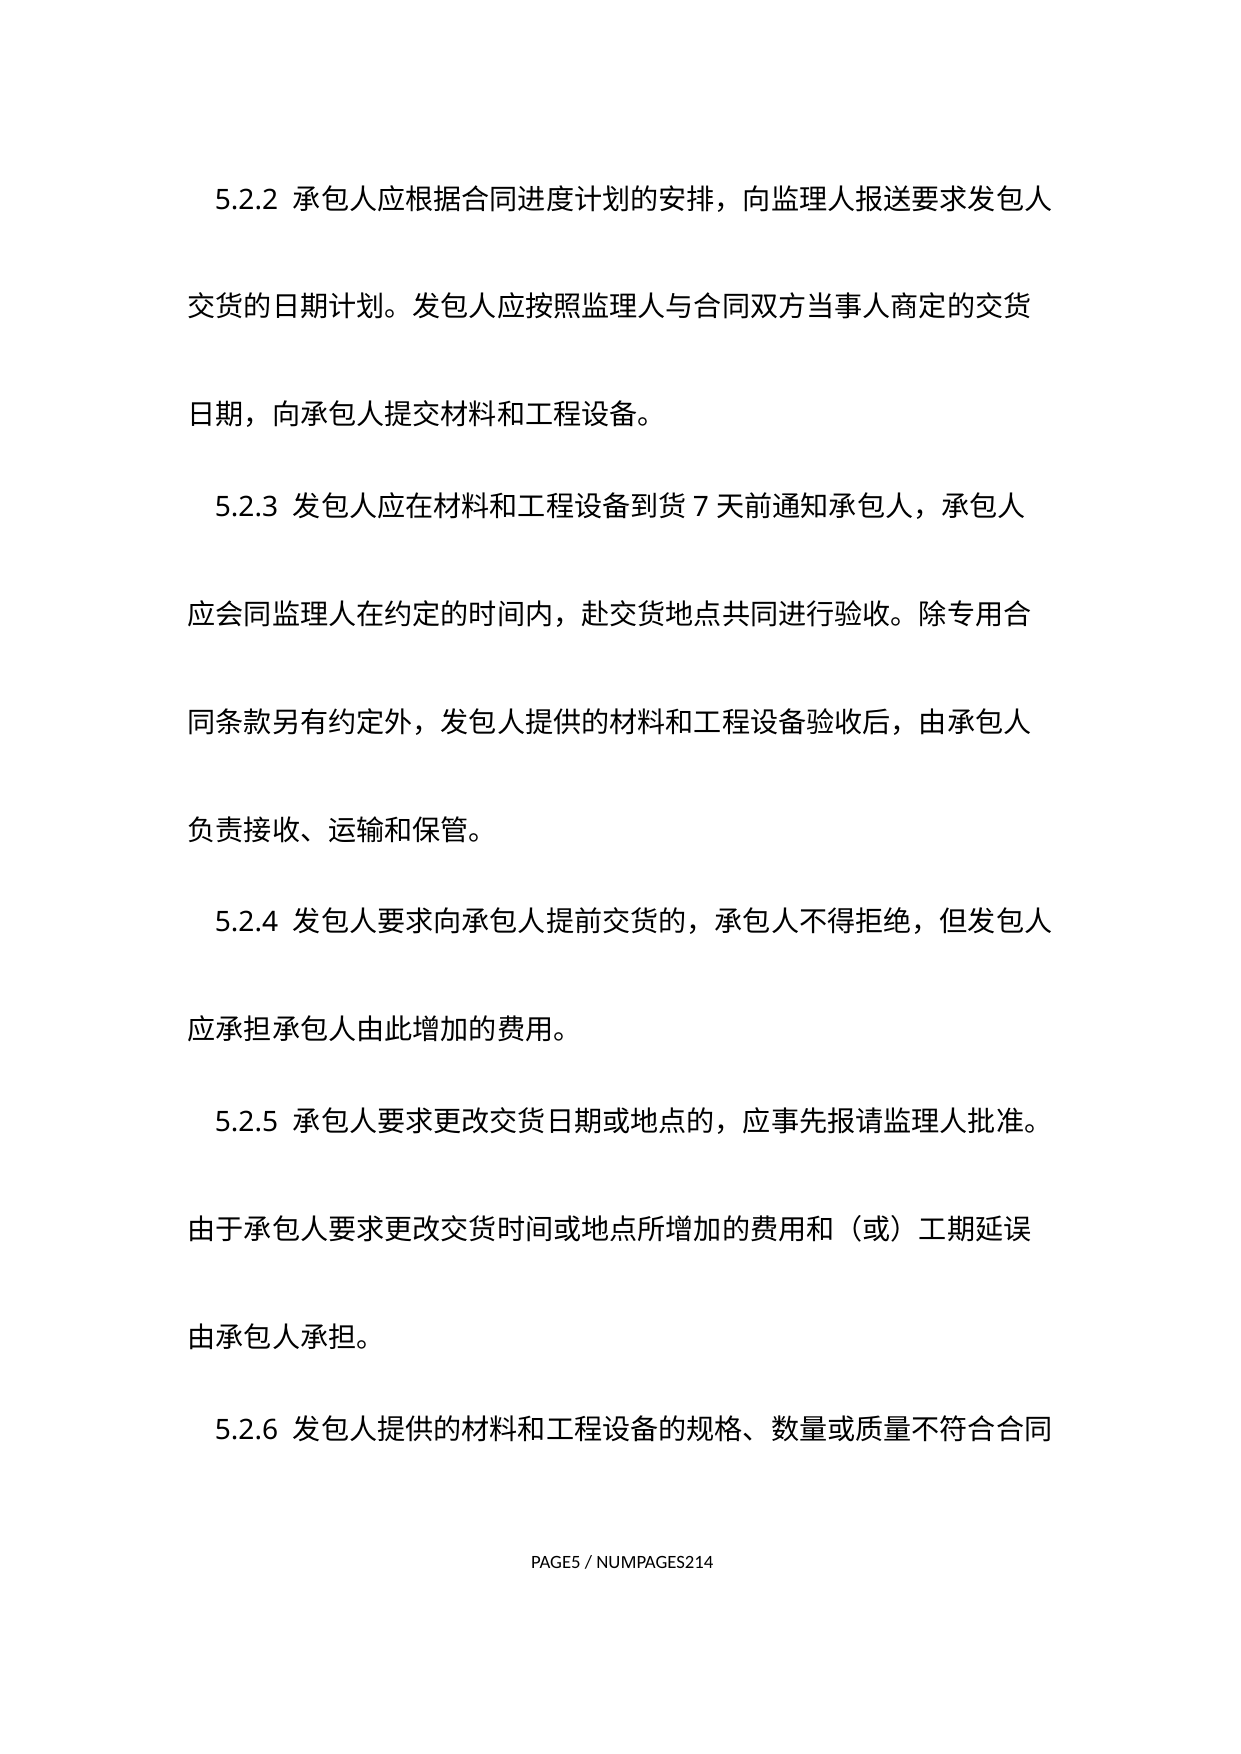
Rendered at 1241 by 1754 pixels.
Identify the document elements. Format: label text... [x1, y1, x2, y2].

text 5.2.5 承包人要求更改交货日期或地点的，应事先报请监理人批准。由于承包人要求更改交货时间或地点所增加的费用和（或）工期延误由承包人承担。 [187, 1087, 1053, 1367]
text 5.2.4 发包人要求向承包人提前交货的，承包人不得拒绝，但发包人应承担承包人由此增加的费用。 [187, 887, 1053, 1060]
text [187, 1394, 1053, 1459]
text 5.2.2 承包人应根据合同进度计划的安排，向监理人报送要求发包人交货的日期计划。发包人应按照监理人与合同双方当事人商定的交货日期，向承包人提交材料和工程设备。 [187, 164, 1053, 445]
text 5.2.3 发包人应在材料和工程设备到货 7 天前通知承包人，承包人应会同监理人在约定的时间内，赴交货地点共同进行验收。除专用合同条款另有约定外，发包人提供的材料和工程设备验收后，由承包人负责接收、运输和保管。 [187, 472, 1053, 860]
